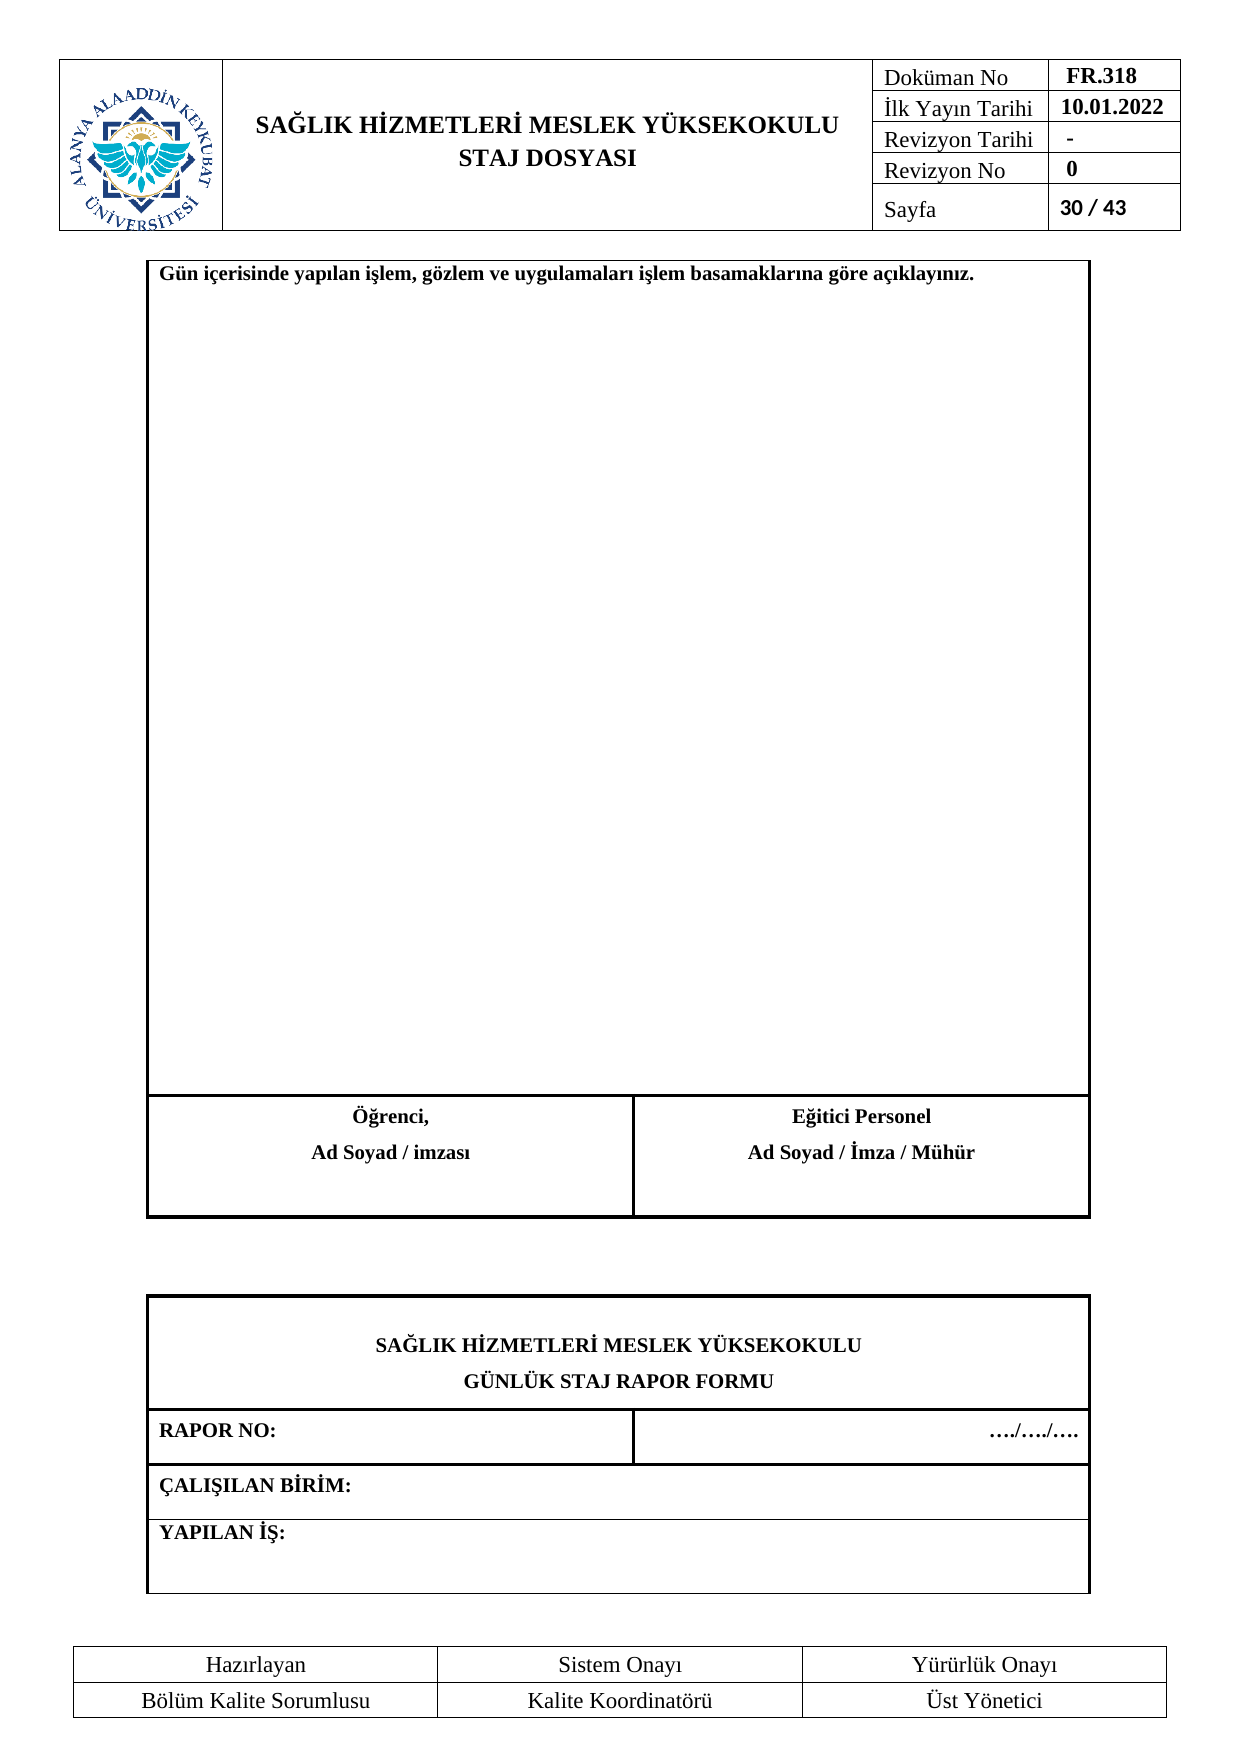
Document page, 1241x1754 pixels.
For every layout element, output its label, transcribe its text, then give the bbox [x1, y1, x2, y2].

picture [70, 88, 213, 231]
table_cell Gün içerisinde yapılan işlem, gözlem ve uygulamaları işlem basamaklarına göre açıklayınız. [149, 261, 1088, 1094]
table_cell Eğitici Personel Ad Soyad / İmza / Mühür [635, 1097, 1088, 1215]
table_header SAĞLIK HİZMETLERİ MESLEK YÜKSEKOKULU GÜNLÜK STAJ RAPOR FORMU [149, 1298, 1088, 1408]
table_cell ÇALIŞILAN BİRİM: [149, 1466, 1088, 1519]
table_cell YAPILAN İŞ: [149, 1520, 1088, 1592]
table_cell …./…./…. [635, 1411, 1088, 1462]
table_cell RAPOR NO: [149, 1411, 632, 1462]
table_cell Öğrenci, Ad Soyad / imzası [149, 1097, 632, 1215]
